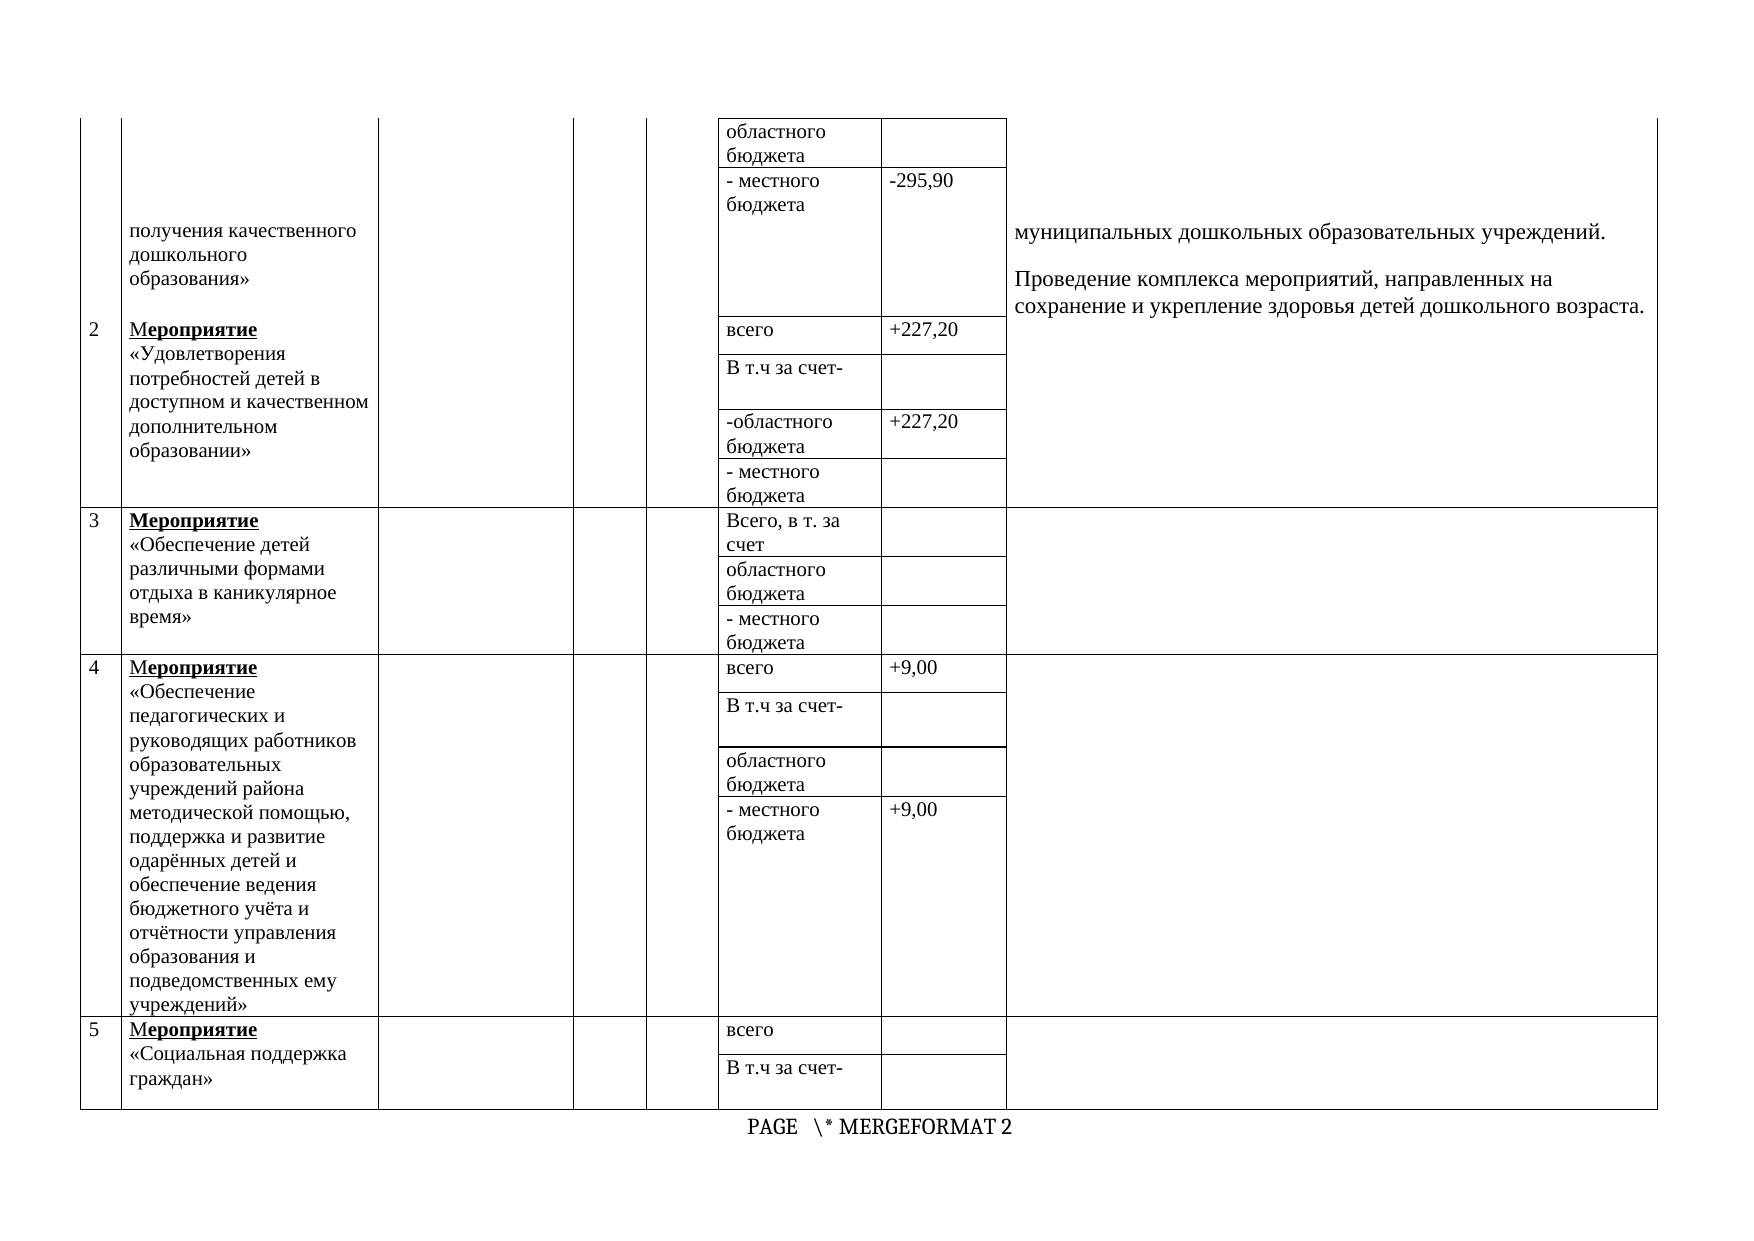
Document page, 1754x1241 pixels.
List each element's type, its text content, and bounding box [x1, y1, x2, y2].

table_cell [1007, 508, 1657, 654]
table_cell [647, 1017, 718, 1108]
table_cell +227,20 [882, 317, 1006, 354]
table_cell - местного бюджета [719, 168, 881, 316]
table_cell В т.ч за счет- [719, 1055, 881, 1108]
table_cell [882, 459, 1006, 507]
table_cell [647, 508, 718, 654]
table_cell областного бюджета [719, 119, 881, 167]
table_cell [379, 316, 573, 507]
table_cell всего [719, 1017, 881, 1054]
table_cell всего [719, 317, 881, 354]
table_cell [882, 748, 1006, 796]
table_cell [882, 693, 1006, 746]
table_cell [1007, 316, 1657, 507]
table_cell [882, 1055, 1006, 1108]
table_cell В т.ч за счет- [719, 355, 881, 408]
table_cell Всего, в т. за счет [719, 508, 881, 556]
table_cell [1007, 1017, 1657, 1108]
table_cell [1007, 655, 1657, 1016]
table_cell Мероприятие «Обеспечение детей различными формами отдыха в каникулярное время» [122, 508, 378, 654]
table_cell [574, 508, 646, 654]
table_cell [882, 355, 1006, 408]
table_cell 4 [81, 655, 121, 1016]
table_cell +9,00 [882, 655, 1006, 692]
table_cell [574, 1017, 646, 1108]
table_cell [379, 655, 573, 1016]
table_cell [574, 316, 646, 507]
table_cell [647, 655, 718, 1016]
table_cell Мероприятие «Социальная поддержка граждан» [122, 1017, 378, 1108]
table_cell областного бюджета [719, 557, 881, 605]
table_cell [574, 655, 646, 1016]
table_cell - местного бюджета [719, 606, 881, 654]
table_cell В т.ч за счет- [719, 693, 881, 746]
table_cell [379, 508, 573, 654]
table_cell -областного бюджета [719, 410, 881, 458]
table_cell областного бюджета [719, 748, 881, 796]
table_cell [379, 1017, 573, 1108]
table_cell - местного бюджета [719, 797, 881, 1016]
table_cell +9,00 [882, 797, 1006, 1016]
table_cell [882, 1017, 1006, 1054]
table_cell 3 [81, 508, 121, 654]
table_cell 2 [81, 316, 121, 507]
table_cell [882, 119, 1006, 167]
table_cell -295,90 [882, 168, 1006, 316]
table_cell [647, 316, 718, 507]
table_cell Мероприятие «Удовлетворения потребностей детей в доступном и качественном дополнительном образовании» [122, 316, 378, 507]
table_cell 5 [81, 1017, 121, 1108]
table_cell [882, 557, 1006, 605]
table_cell Мероприятие «Обеспечение педагогических и руководящих работников образовательных учреждений района методической помощью, поддержка и развитие одарённых детей и обеспечение ведения бюджетного учёта и отчётности управления образования и подведомственных ему учреждений» [122, 655, 378, 1016]
table_cell - местного бюджета [719, 459, 881, 507]
table_cell [882, 606, 1006, 654]
table_cell +227,20 [882, 410, 1006, 458]
table_cell [882, 508, 1006, 556]
table_cell всего [719, 655, 881, 692]
